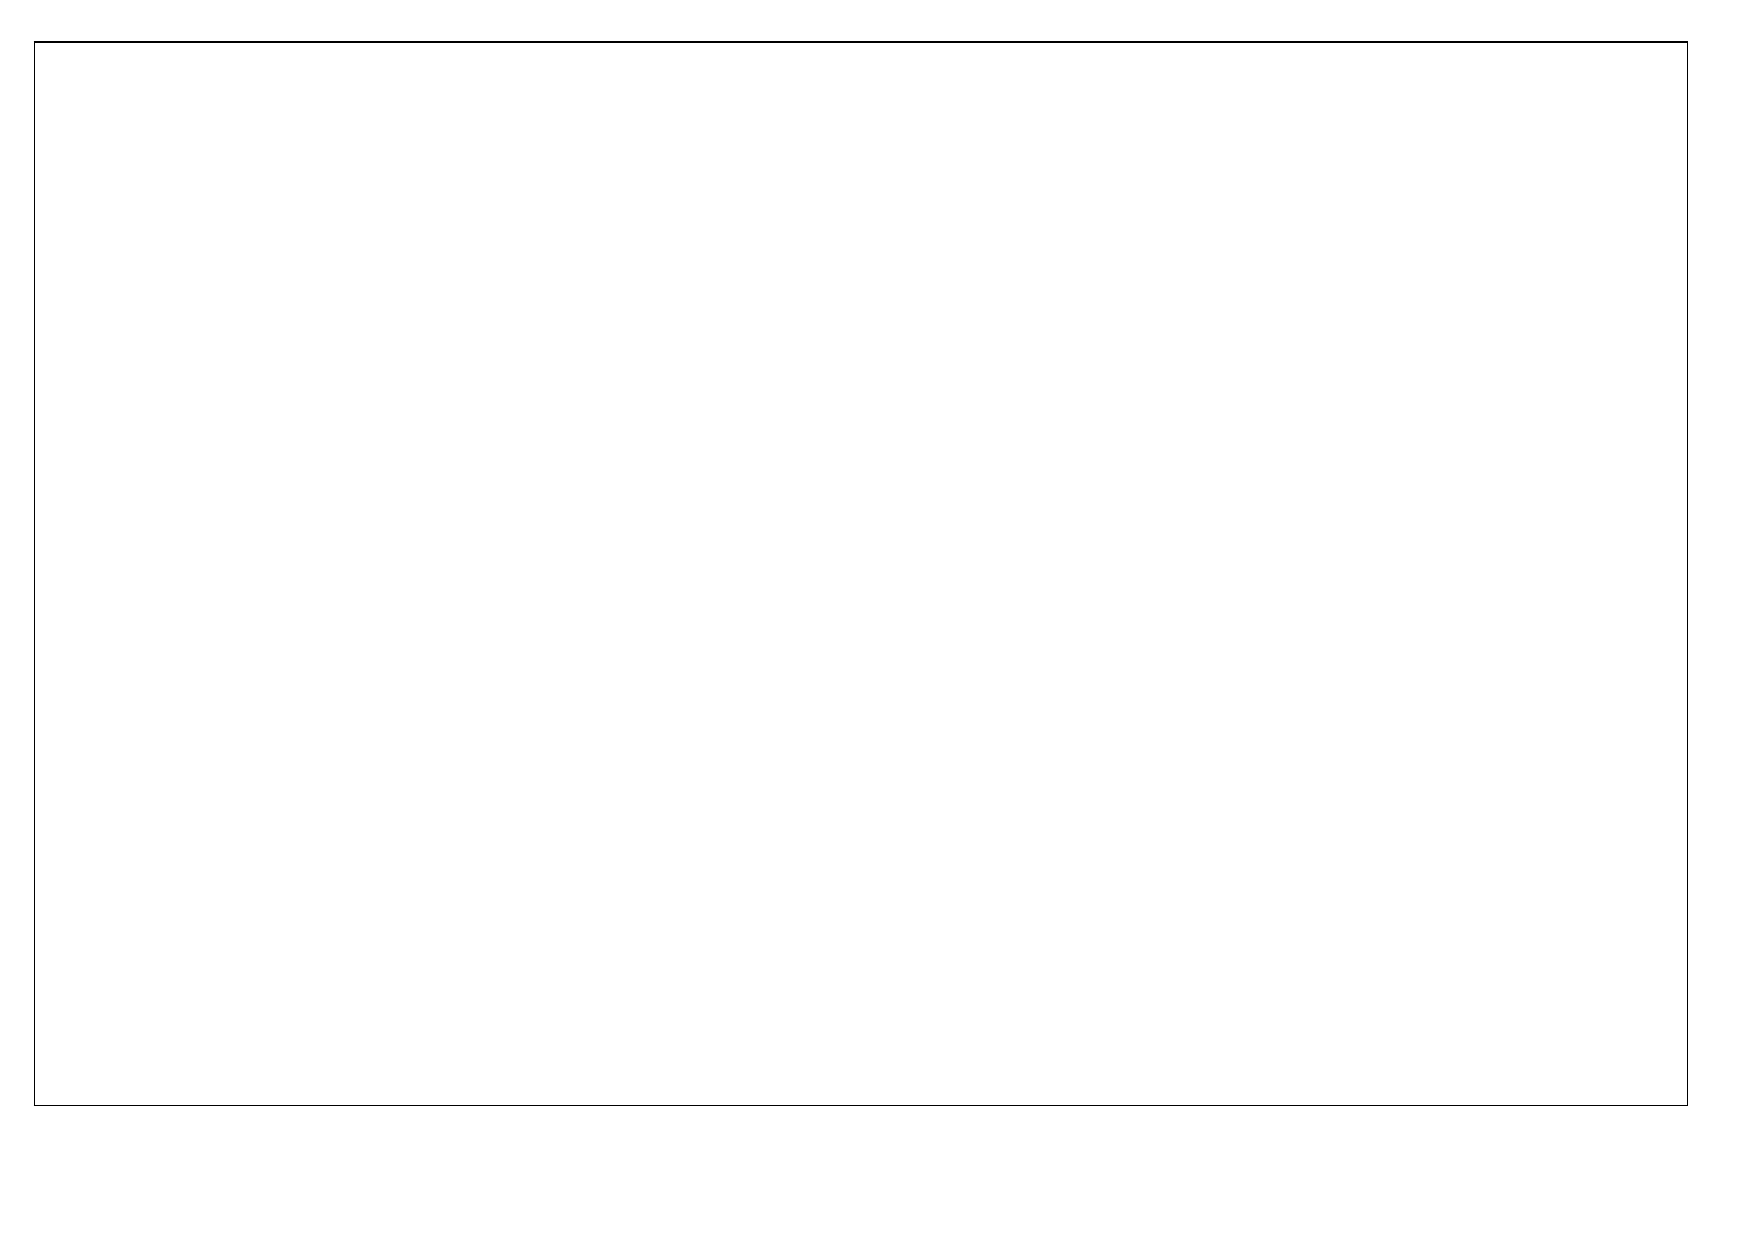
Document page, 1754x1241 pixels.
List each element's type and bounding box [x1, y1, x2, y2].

table_cell [35, 43, 1687, 1104]
